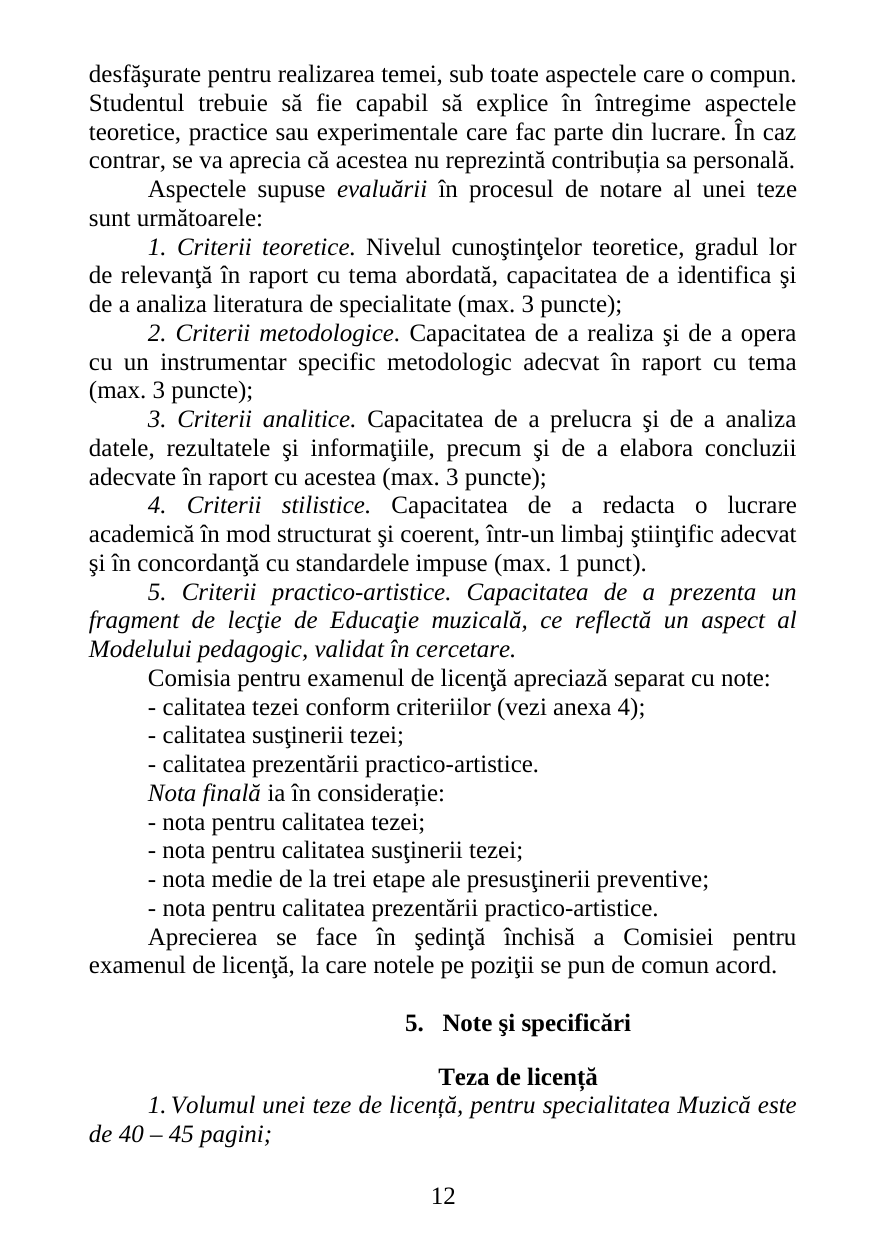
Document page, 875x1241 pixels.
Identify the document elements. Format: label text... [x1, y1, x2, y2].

text - nota pentru calitatea susţinerii tezei; [89, 835, 797, 864]
text 4. Criterii stilistice. Capacitatea de a redacta o lucrare academică în mod structurat şi coerent, într-un limbaj ştiinţific adecvat şi în concordanţă cu standardele impuse (max. 1 punct). [89, 490, 797, 577]
text 1. Criterii teoretice. Nivelul cunoştinţelor teoretice, gradul lor de relevanţă în raport cu tema abordată, capacitatea de a identifica şi de a analiza literatura de specialitate (max. 3 puncte); [89, 232, 797, 318]
list calitatea tezei conform criteriilor (vezi anexa 4); [89, 692, 797, 720]
list calitatea susţinerii tezei; [89, 720, 797, 749]
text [89, 59, 797, 174]
list Note şi specificări [239, 1008, 797, 1037]
list Volumul unei teze de licență, pentru specialitatea Muzică este de 40 – 45 pagini; [89, 1090, 797, 1148]
text Comisia pentru examenul de licenţă apreciază separat cu note: [89, 663, 797, 692]
text Aspectele supuse evaluării în procesul de notare al unei teze sunt următoarele: [89, 174, 797, 232]
text Teza de licență [239, 1062, 797, 1090]
list nota pentru calitatea prezentării practico-artistice. [89, 893, 797, 922]
text 2. Criterii metodologice. Capacitatea de a realiza şi de a opera cu un instrumentar specific metodologic adecvat în raport cu tema (max. 3 puncte); [89, 318, 797, 404]
text - nota pentru calitatea tezei; [89, 807, 797, 835]
text 3. Criterii analitice. Capacitatea de a prelucra şi de a analiza datele, rezultatele şi informaţiile, precum şi de a elabora concluzii adecvate în raport cu acestea (max. 3 puncte); [89, 404, 797, 490]
text Aprecierea se face în şedinţă închisă a Comisiei pentru examenul de licenţă, la care notele pe poziţii se pun de comun acord. [89, 922, 797, 979]
text 5. Criterii practico-artistice. Capacitatea de a prezenta un fragment de lecţie de Educaţie muzicală, ce reflectă un aspect al Modelului pedagogic, validat în cercetare. [89, 577, 797, 663]
text - nota medie de la trei etape ale presusţinerii preventive; [89, 864, 797, 893]
list calitatea prezentării practico-artistice. [89, 749, 797, 778]
text Nota finală ia în considerație: [89, 778, 797, 807]
